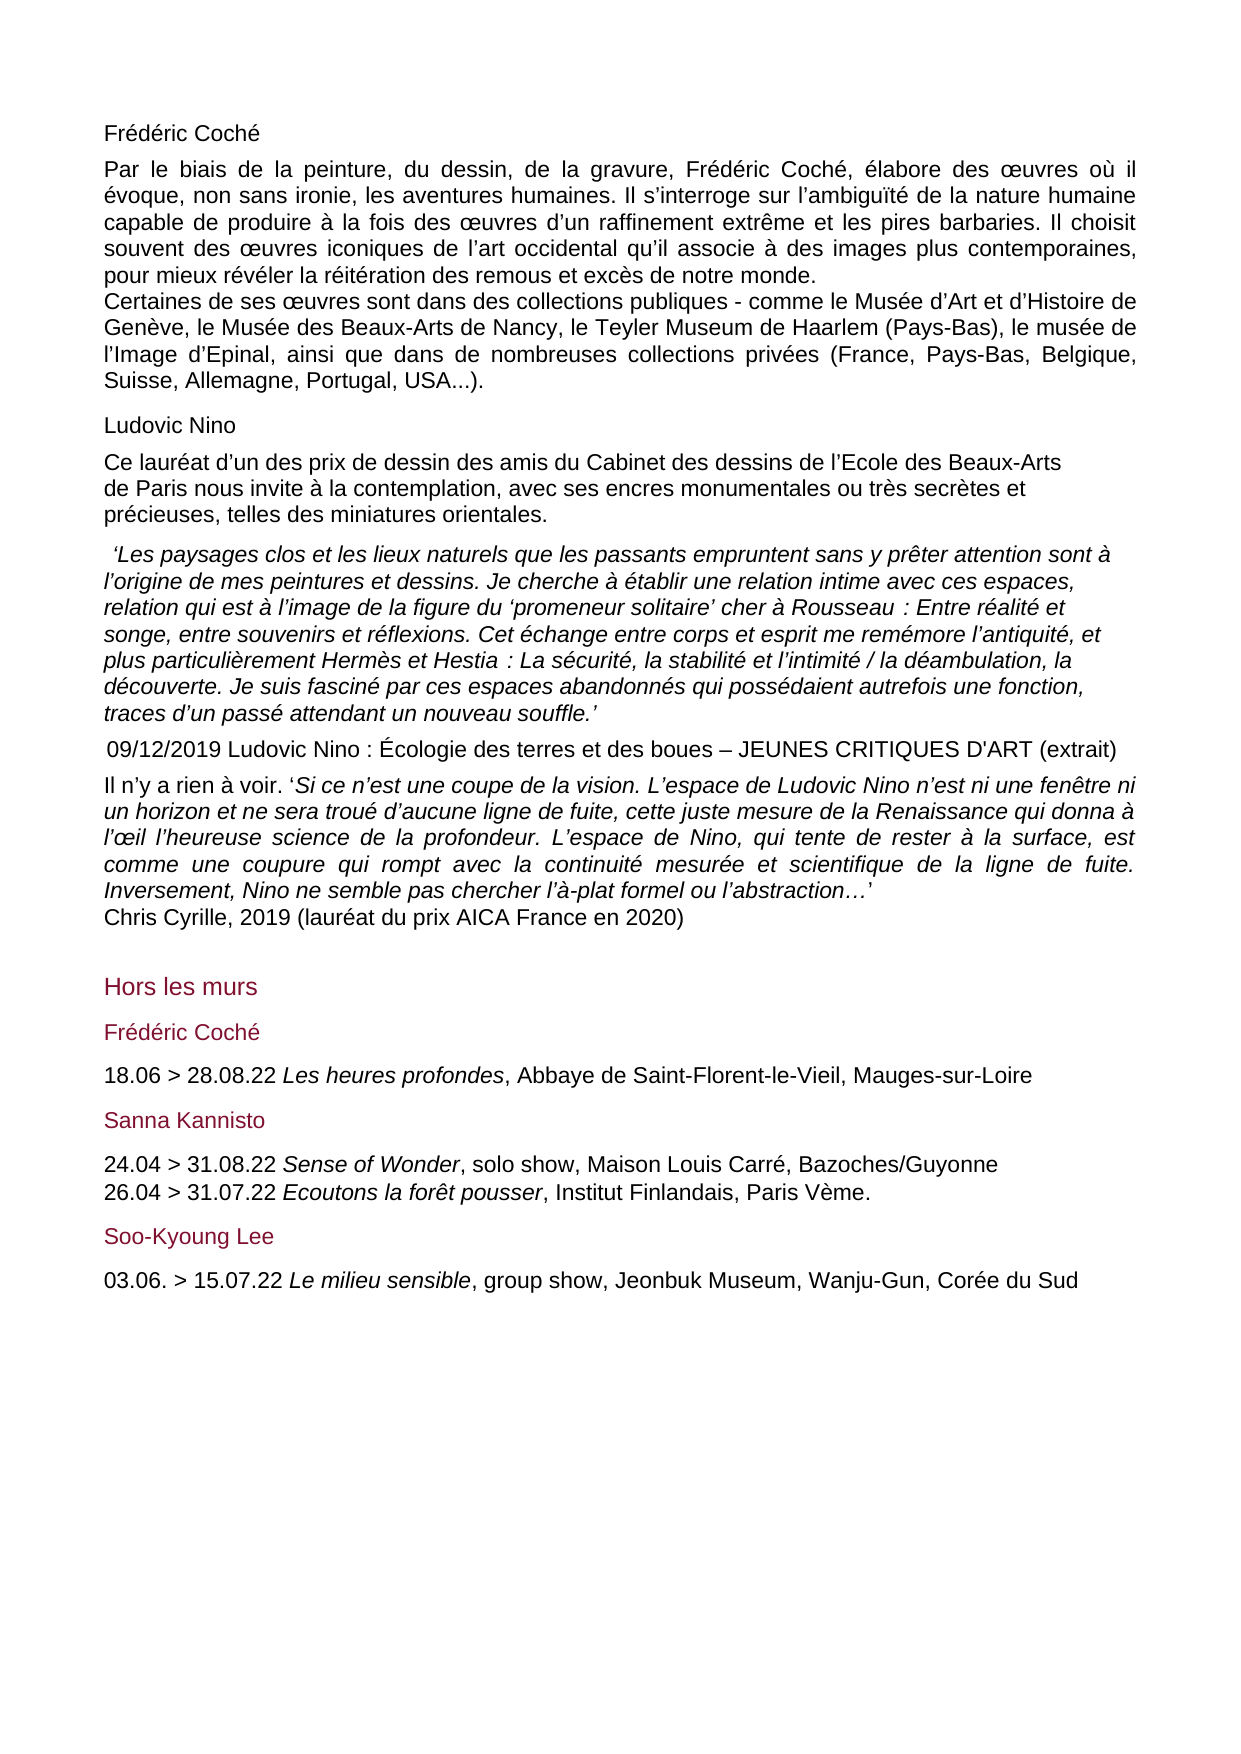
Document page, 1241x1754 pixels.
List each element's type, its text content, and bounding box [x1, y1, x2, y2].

text Par le biais de la peinture, du dessin, de la gravure, Frédéric Coché, élabore des œuvres où il évoque, non sans ironie, les aventures humaines. Il s’interroge sur l’ambiguïté de la nature humaine capable de produire à la fois des œuvres d’un raffinement extrême et les pires barbaries. Il choisit souvent des œuvres iconiques de l’art occidental qu’il associe à des images plus contemporaines, pour mieux révéler la réitération des remous et excès de notre monde. [103, 156, 1138, 288]
text Il n’y a rien à voir. ‘Si ce n’est une coupe de la vision. L’espace de Ludovic Nino n’est ni une fenêtre ni un horizon et ne sera troué d’aucune ligne de fuite, cette juste mesure de la Renaissance qui donna à l’œil l’heureuse science de la profondeur. L’espace de Nino, qui tente de rester à la surface, est comme une coupure qui rompt avec la continuité mesurée et scientifique de la ligne de fuite. Inversement, Nino ne semble pas chercher l’à-plat formel ou l’abstraction…’ [103, 772, 1138, 903]
text 18.06 > 28.08.22 Les heures profondes, Abbaye de Saint-Florent-le-Vieil, Mauges-sur-Loire [103, 1062, 1138, 1089]
text ‘Les paysages clos et les lieux naturels que les passants empruntent sans y prêter attention sont à l’origine de mes peintures et dessins. Je cherche à établir une relation intime avec ces espaces, relation qui est à l’image de la figure du ‘promeneur solitaire’ cher à Rousseau : Entre réalité et songe, entre souvenirs et réflexions. Cet échange entre corps et esprit me remémore l’antiquité, et plus particulièrement Hermès et Hestia : La sécurité, la stabilité et l’intimité / la déambulation, la découverte. Je suis fasciné par ces espaces abandonnés qui possédaient autrefois une fonction, traces d’un passé attendant un nouveau souffle.’ [103, 541, 1138, 726]
text Chris Cyrille, 2019 (lauréat du prix AICA France en 2020) [103, 903, 1138, 930]
text Frédéric Coché [103, 120, 1138, 146]
text 26.04 > 31.07.22 Ecoutons la forêt pousser, Institut Finlandais, Paris Vème. [103, 1179, 1138, 1205]
text Soo-Kyoung Lee [103, 1223, 1138, 1249]
text 09/12/2019 Ludovic Nino : Écologie des terres et des boues – JEUNES CRITIQUES D'ART (extrait) [103, 736, 1138, 762]
text 03.06. > 15.07.22 Le milieu sensible, group show, Jeonbuk Museum, Wanju-Gun, Corée du Sud [103, 1267, 1138, 1293]
text Ludovic Nino [103, 412, 1138, 439]
text Hors les murs [103, 972, 1138, 1001]
text 24.04 > 31.08.22 Sense of Wonder, solo show, Maison Louis Carré, Bazoches/Guyonne [103, 1151, 1138, 1177]
text Frédéric Coché [103, 1018, 1138, 1045]
text de Paris nous invite à la contemplation, avec ses encres monumentales ou très secrètes et précieuses, telles des miniatures orientales. [103, 475, 1138, 528]
text Sanna Kannisto [103, 1107, 1138, 1133]
text Certaines de ses œuvres sont dans des collections publiques - comme le Musée d’Art et d’Histoire de Genève, le Musée des Beaux-Arts de Nancy, le Teyler Museum de Haarlem (Pays-Bas), le musée de l’Image d’Epinal, ainsi que dans de nombreuses collections privées (France, Pays-Bas, Belgique, Suisse, Allemagne, Portugal, USA...). [103, 288, 1138, 393]
text Ce lauréat d’un des prix de dessin des amis du Cabinet des dessins de l’Ecole des Beaux-Arts [103, 448, 1138, 475]
